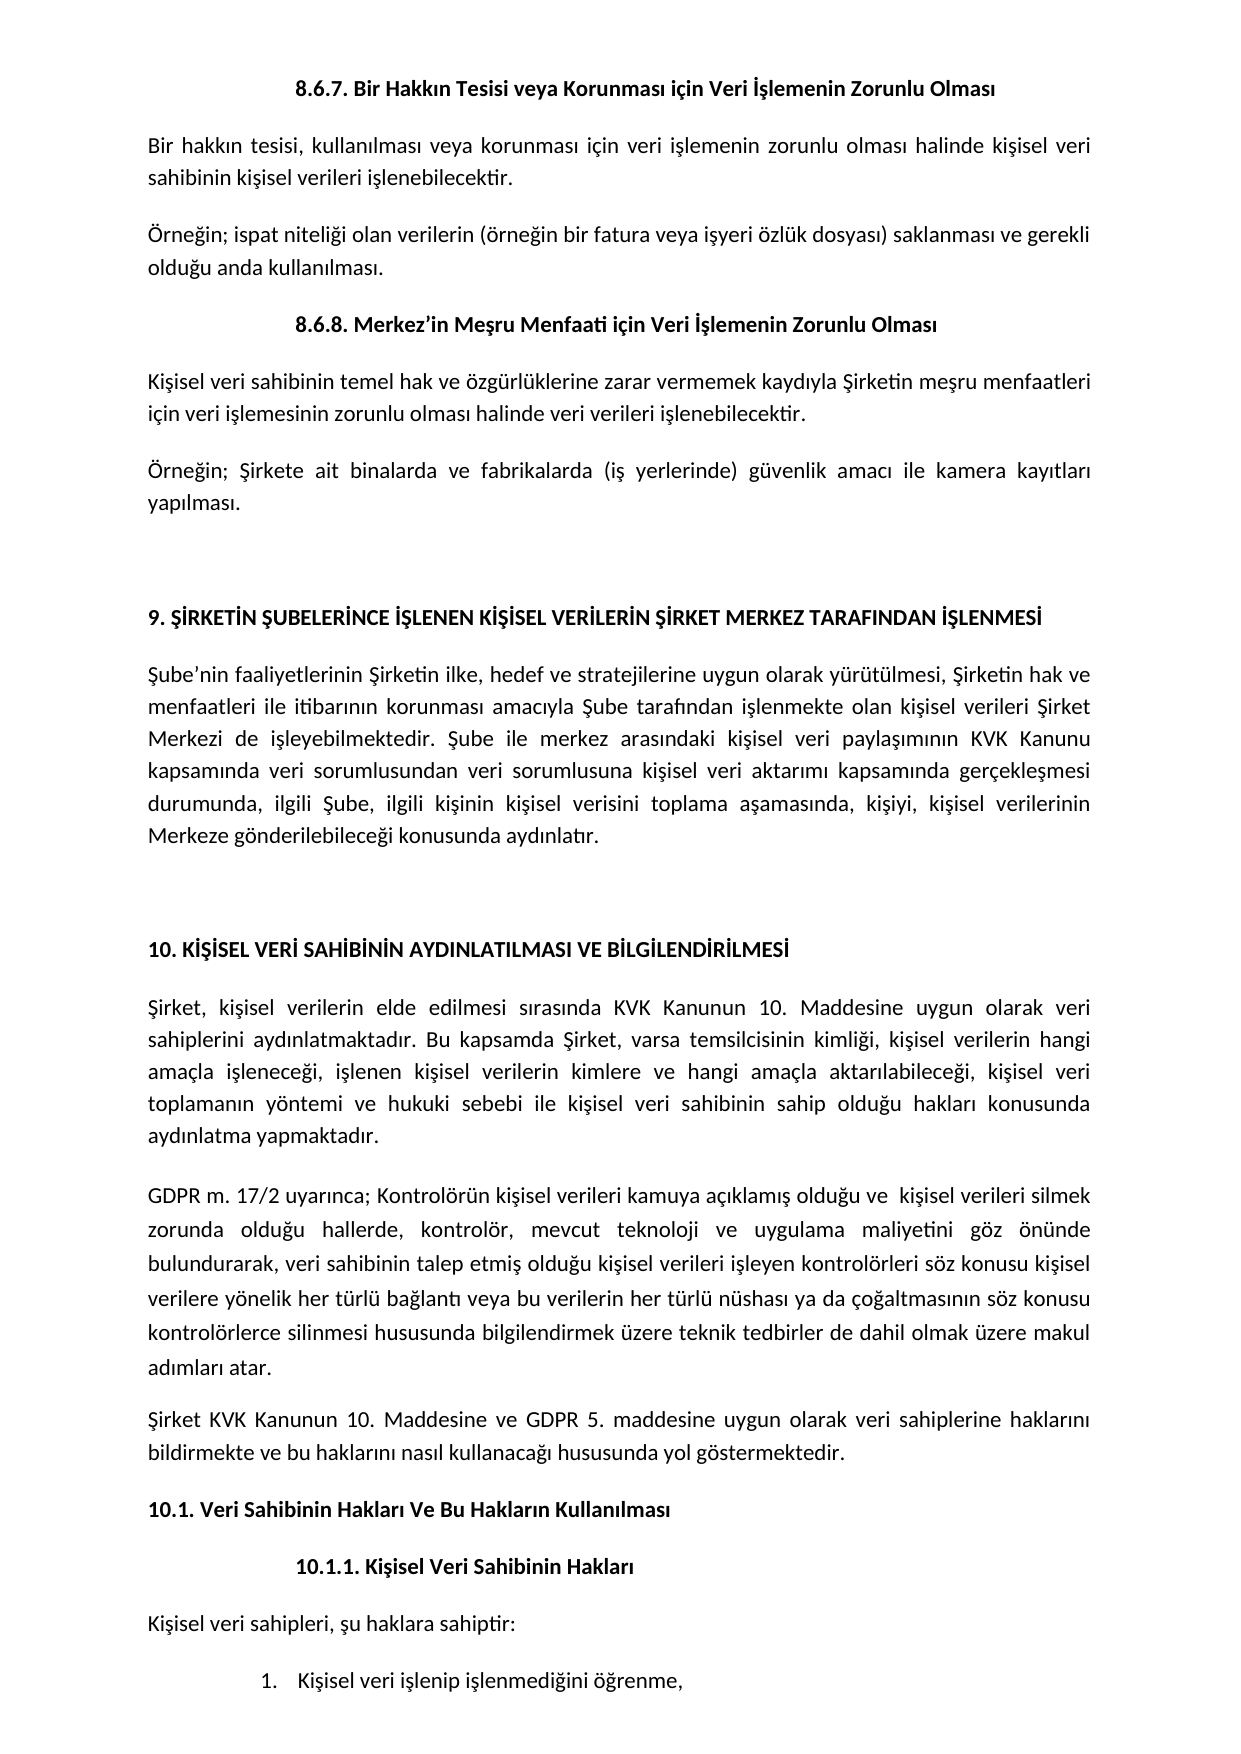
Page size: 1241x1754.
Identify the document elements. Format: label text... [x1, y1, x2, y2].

text 9. ŞİRKETİN ŞUBELERİNCE İŞLENEN KİŞİSEL VERİLERİN ŞİRKET MERKEZ TARAFINDAN İŞLENMESİ [148, 603, 1092, 631]
text 8.6.8. Merkez’in Meşru Menfaati için Veri İşlemenin Zorunlu Olması [148, 310, 1092, 338]
text Kişisel veri sahibinin temel hak ve özgürlüklerine zarar vermemek kaydıyla Şirketin meşru menfaatleri için veri işlemesinin zorunlu olması halinde veri verileri işlenebilecektir. [148, 367, 1092, 427]
text 10.1. Veri Sahibinin Hakları Ve Bu Hakların Kullanılması [148, 1495, 1092, 1523]
text Örneğin; ispat niteliği olan verilerin (örneğin bir fatura veya işyeri özlük dosyası) saklanması ve gerekli olduğu anda kullanılması. [148, 220, 1092, 281]
text Şube’nin faaliyetlerinin Şirketin ilke, hedef ve stratejilerine uygun olarak yürütülmesi, Şirketin hak ve menfaatleri ile itibarının korunması amacıyla Şube tarafından işlenmekte olan kişisel verileri Şirket Merkezi de işleyebilmektedir. Şube ile merkez arasındaki kişisel veri paylaşımının KVK Kanunu kapsamında veri sorumlusundan veri sorumlusuna kişisel veri aktarımı kapsamında gerçekleşmesi durumunda, ilgili Şube, ilgili kişinin kişisel verisini toplama aşamasında, kişiyi, kişisel verilerinin Merkeze gönderilebileceği konusunda aydınlatır. [148, 660, 1092, 849]
text Şirket, kişisel verilerin elde edilmesi sırasında KVK Kanunun 10. Maddesine uygun olarak veri sahiplerini aydınlatmaktadır. Bu kapsamda Şirket, varsa temsilcisinin kimliği, kişisel verilerin hangi amaçla işleneceği, işlenen kişisel verilerin kimlere ve hangi amaçla aktarılabileceği, kişisel veri toplamanın yöntemi ve hukuki sebebi ile kişisel veri sahibinin sahip olduğu hakları konusunda aydınlatma yapmaktadır. [148, 993, 1092, 1149]
text Örneğin; Şirkete ait binalarda ve fabrikalarda (iş yerlerinde) güvenlik amacı ile kamera kayıtları yapılması. [148, 456, 1092, 517]
text 10. KİŞİSEL VERİ SAHİBİNİN AYDINLATILMASI VE BİLGİLENDİRİLMESİ [148, 935, 1092, 963]
list Kişisel veri işlenip işlenmediğini öğrenme, [260, 1667, 1092, 1694]
text 8.6.7. Bir Hakkın Tesisi veya Korunması için Veri İşlemenin Zorunlu Olması [148, 74, 1092, 102]
text 10.1.1. Kişisel Veri Sahibinin Hakları [148, 1552, 1092, 1580]
text GDPR m. 17/2 uyarınca; Kontrolörün kişisel verileri kamuya açıklamış olduğu ve kişisel verileri silmek zorunda olduğu hallerde, kontrolör, mevcut teknoloji ve uygulama maliyetini göz önünde bulundurarak, veri sahibinin talep etmiş olduğu kişisel verileri işleyen kontrolörleri söz konusu kişisel verilere yönelik her türlü bağlantı veya bu verilerin her türlü nüshası ya da çoğaltmasının söz konusu kontrolörlerce silinmesi hususunda bilgilendirmek üzere teknik tedbirler de dahil olmak üzere makul adımları atar. [148, 1174, 1092, 1381]
text Bir hakkın tesisi, kullanılması veya korunması için veri işlemenin zorunlu olması halinde kişisel veri sahibinin kişisel verileri işlenebilecektir. [148, 131, 1092, 191]
text Kişisel veri sahipleri, şu haklara sahiptir: [148, 1609, 1092, 1637]
text Şirket KVK Kanunun 10. Maddesine ve GDPR 5. maddesine uygun olarak veri sahiplerine haklarını bildirmekte ve bu haklarını nasıl kullanacağı hususunda yol göstermektedir. [148, 1406, 1092, 1466]
